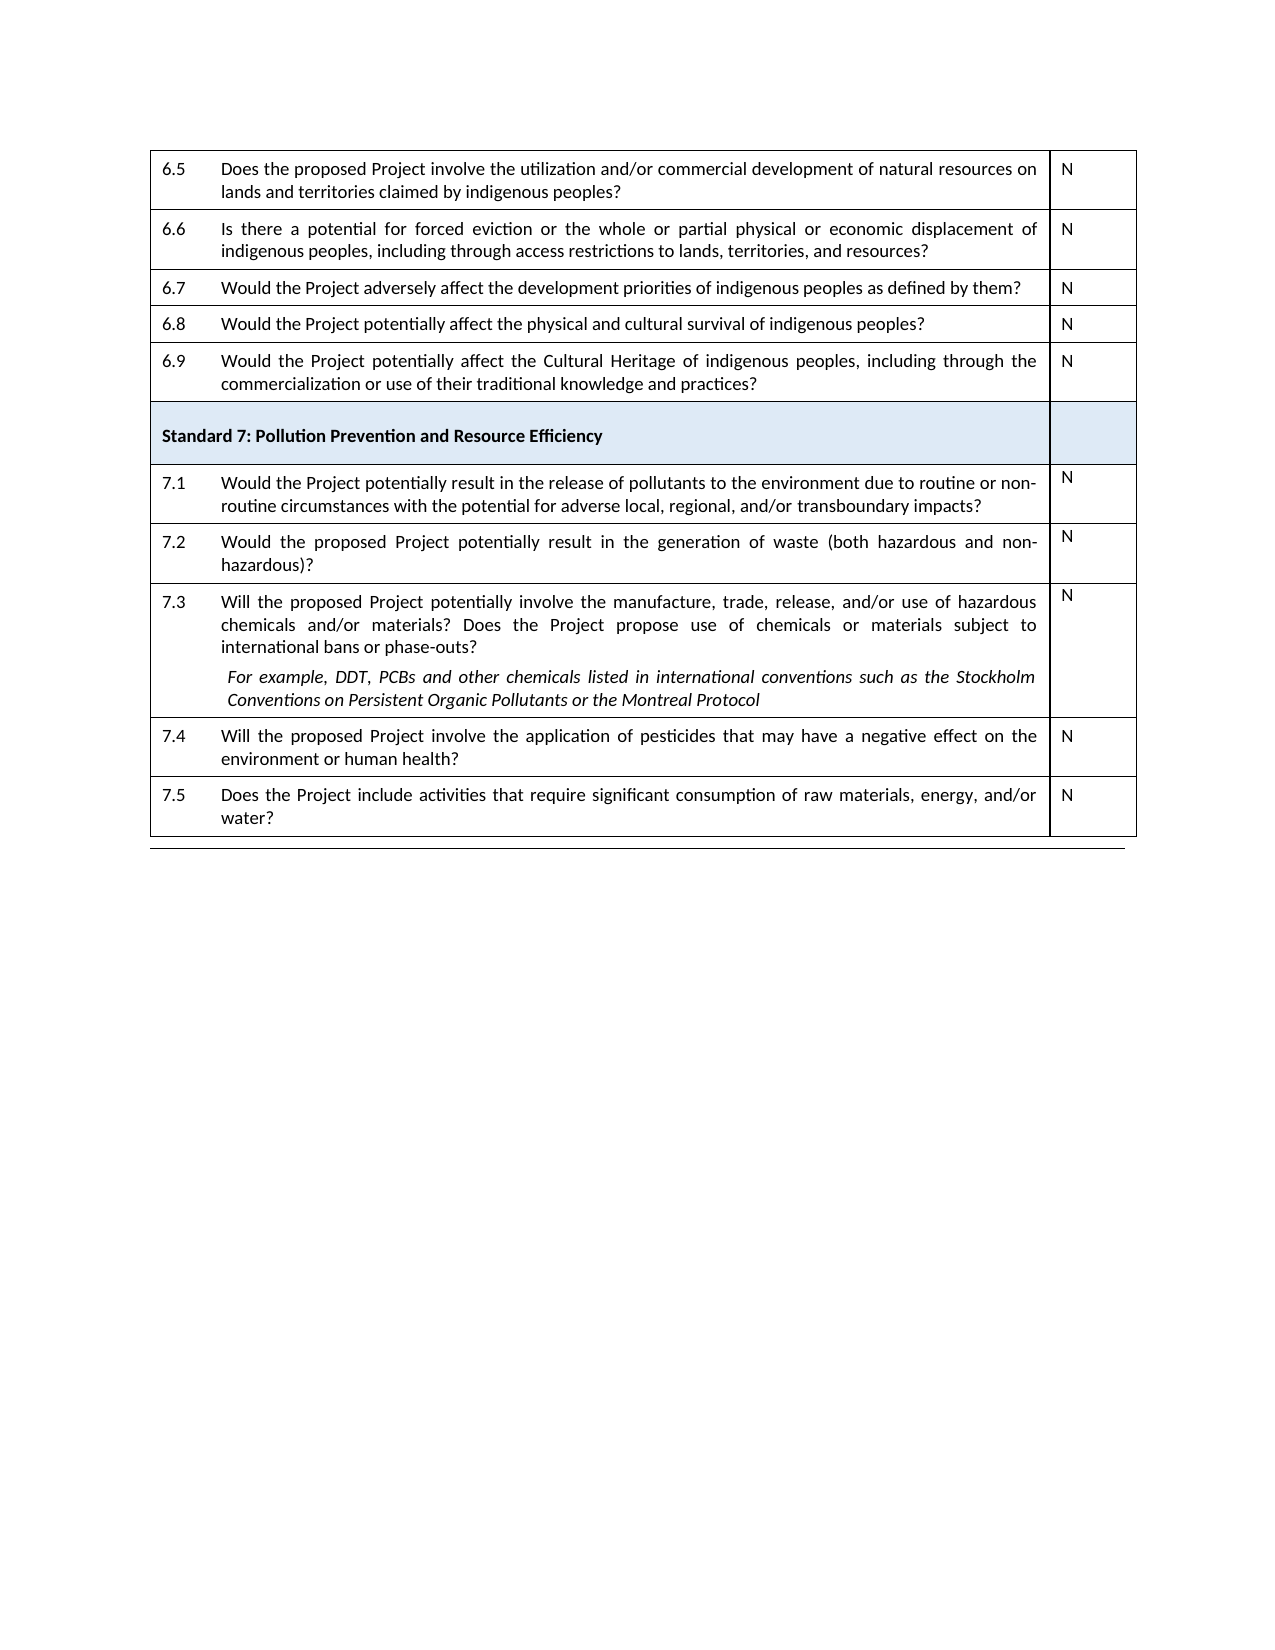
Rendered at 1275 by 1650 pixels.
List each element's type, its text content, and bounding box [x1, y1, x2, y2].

table_cell 6.7 Would the Project adversely affect the development priorities of indigenous peoples as defined by them? [151, 270, 1049, 305]
table_cell 6.5 Does the proposed Project involve the utilization and/or commercial development of natural resources on lands and territories claimed by indigenous peoples? [151, 151, 1049, 209]
table_cell Standard 7: Pollution Prevention and Resource Efficiency [151, 402, 1049, 464]
table_cell N [1051, 777, 1136, 836]
table_cell 6.6 Is there a potential for forced eviction or the whole or partial physical or economic displacement of indigenous peoples, including through access restrictions to lands, territories, and resources? [151, 210, 1049, 269]
table_cell N [1051, 584, 1136, 717]
table_cell N [1051, 524, 1136, 582]
table_cell N [1051, 306, 1136, 342]
table_cell N [1051, 718, 1136, 776]
table_cell 7.1 Would the Project potentially result in the release of pollutants to the environment due to routine or non-routine circumstances with the potential for adverse local, regional, and/or transboundary impacts? [151, 465, 1049, 523]
table_cell N [1051, 465, 1136, 523]
table_cell 6.8 Would the Project potentially affect the physical and cultural survival of indigenous peoples? [151, 306, 1049, 342]
table_cell 6.9 Would the Project potentially affect the Cultural Heritage of indigenous peoples, including through the commercialization or use of their traditional knowledge and practices? [151, 343, 1049, 401]
table_cell N [1051, 270, 1136, 305]
table_cell 7.5 Does the Project include activities that require significant consumption of raw materials, energy, and/or water? [151, 777, 1049, 836]
table_cell [1051, 402, 1136, 464]
table_cell 7.3 Will the proposed Project potentially involve the manufacture, trade, release, and/or use of hazardous chemicals and/or materials? Does the Project propose use of chemicals or materials subject to international bans or phase-outs? For example, DDT, PCBs and other chemicals listed in international conventions such as the Stockholm Conventions on Persistent Organic Pollutants or the Montreal Protocol [151, 584, 1049, 717]
table_cell N [1051, 343, 1136, 401]
table_cell 7.2 Would the proposed Project potentially result in the generation of waste (both hazardous and non-hazardous)? [151, 524, 1049, 582]
table_cell N [1051, 151, 1136, 209]
table_cell 7.4 Will the proposed Project involve the application of pesticides that may have a negative effect on the environment or human health? [151, 718, 1049, 776]
table_cell N [1051, 210, 1136, 269]
